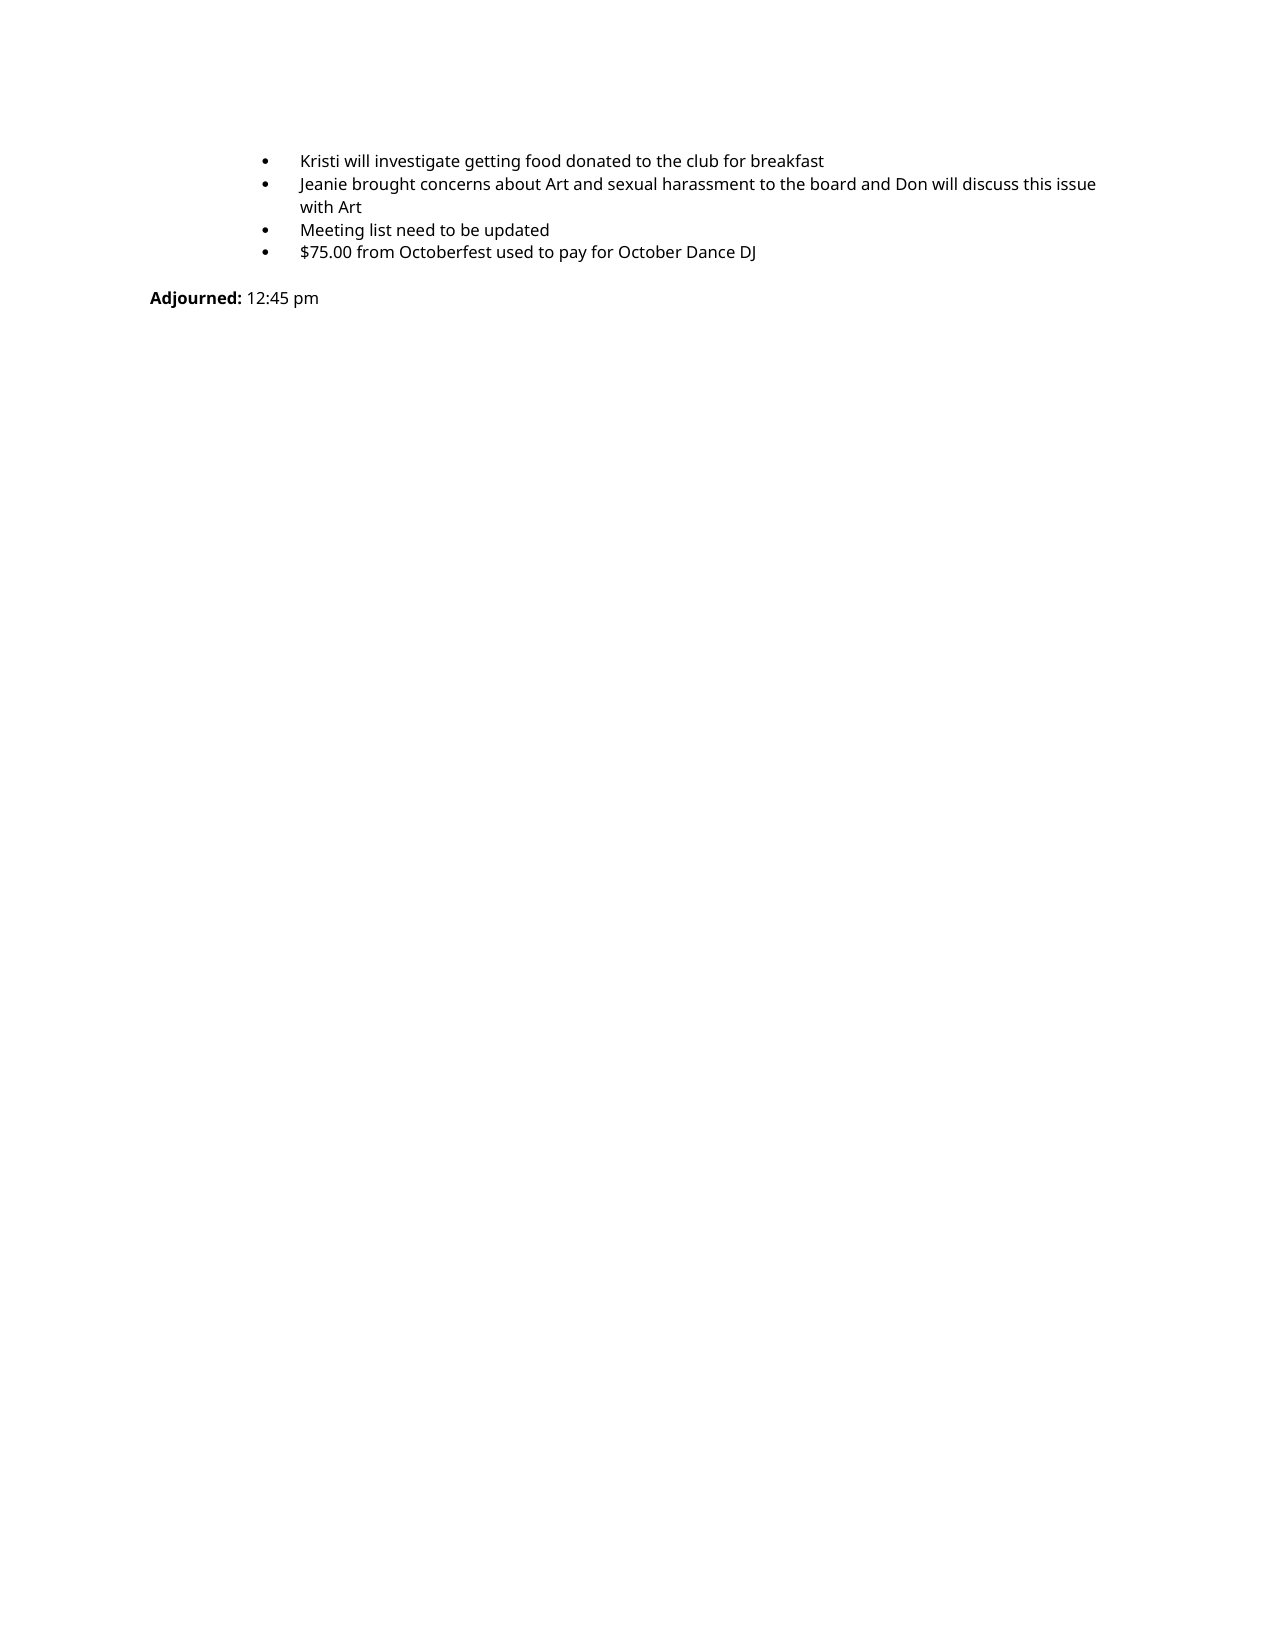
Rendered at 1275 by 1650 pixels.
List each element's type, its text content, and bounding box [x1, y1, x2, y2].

list $75.00 from Octoberfest used to pay for October Dance DJ [262, 241, 1125, 263]
list Meeting list need to be updated [262, 218, 1125, 241]
list Kristi will investigate getting food donated to the club for breakfast [262, 150, 1125, 173]
text Adjourned: 12:45 pm [150, 286, 1125, 309]
list Jeanie brought concerns about Art and sexual harassment to the board and Don will discuss this issue with Art [262, 173, 1125, 218]
